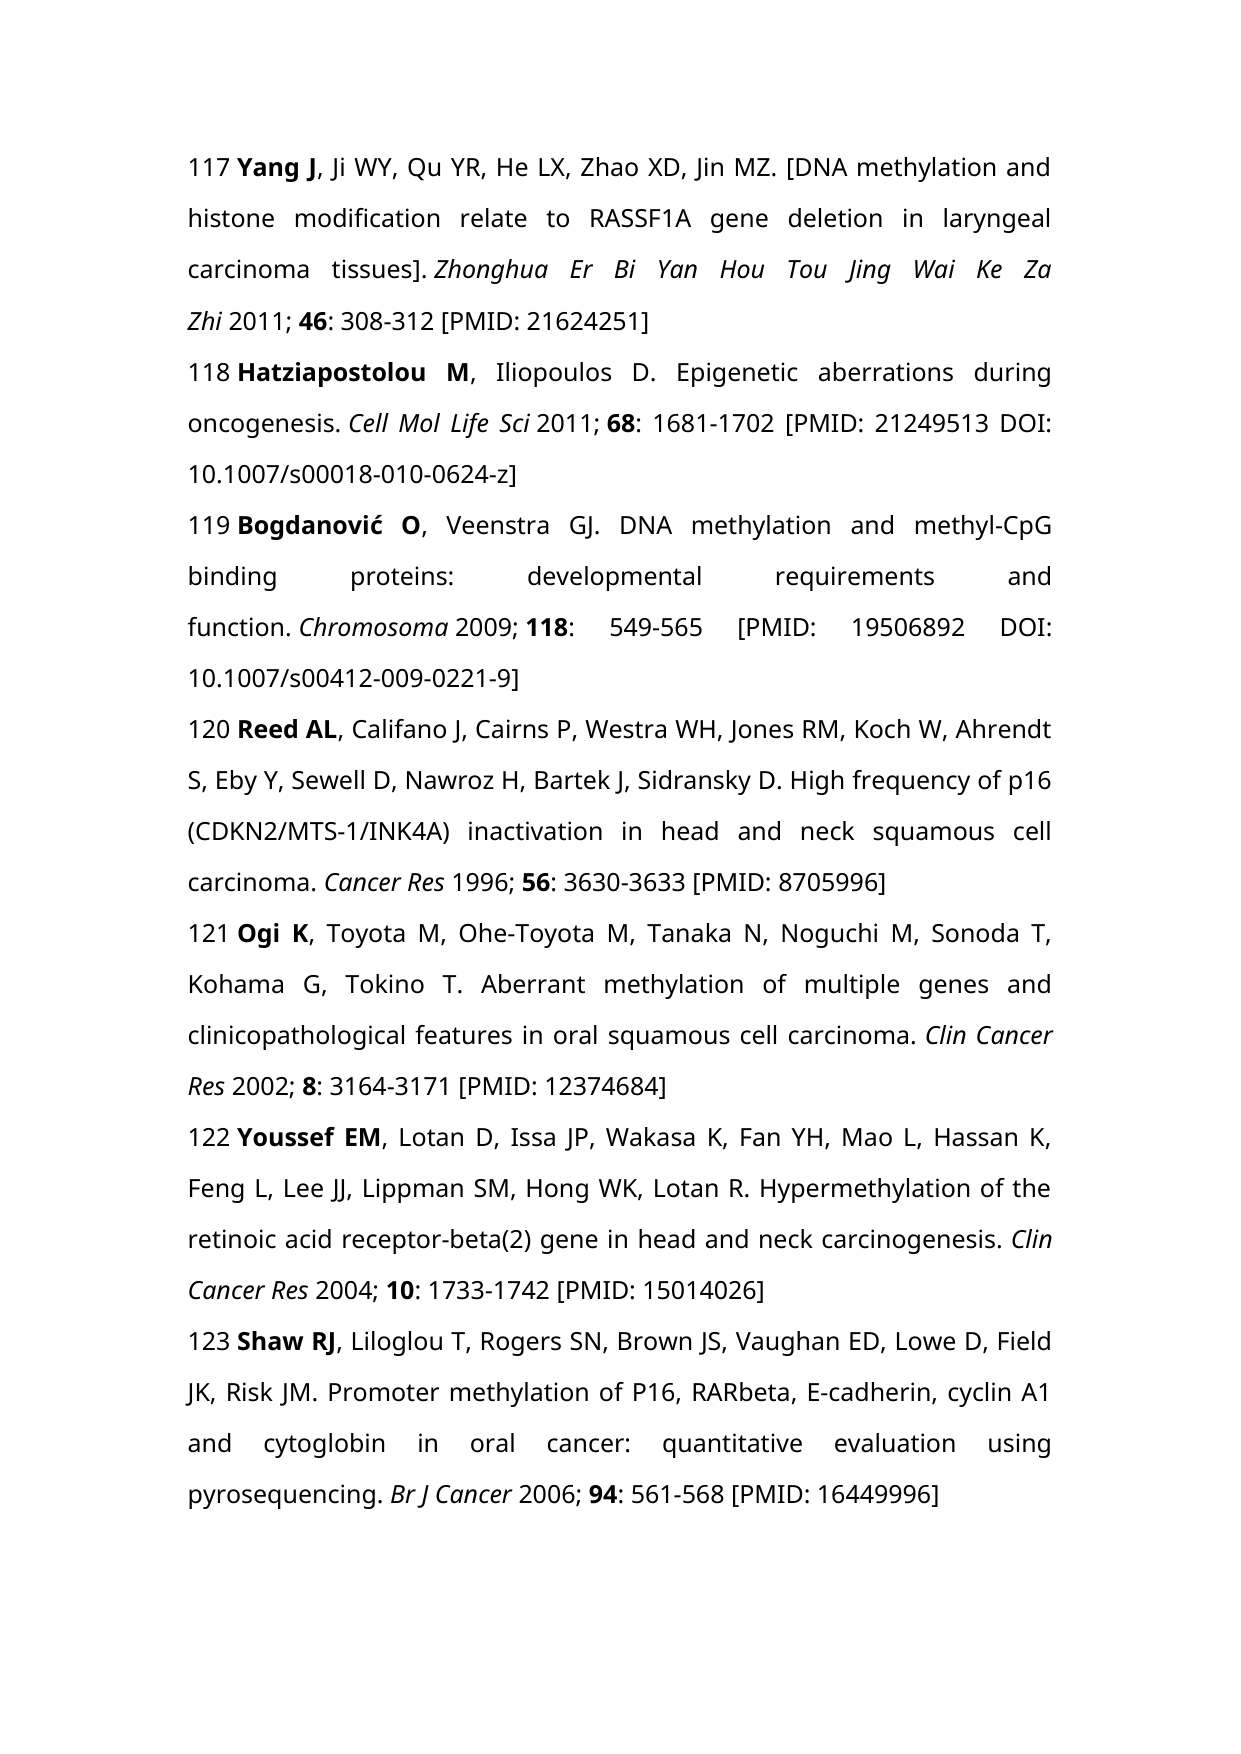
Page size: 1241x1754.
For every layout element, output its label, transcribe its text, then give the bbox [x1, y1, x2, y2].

text 123 Shaw RJ, Liloglou T, Rogers SN, Brown JS, Vaughan ED, Lowe D, Field JK, Risk JM. Promoter methylation of P16, RARbeta, E-cadherin, cyclin A1 and cytoglobin in oral cancer: quantitative evaluation using pyrosequencing. Br J Cancer 2006; 94: 561-568 [PMID: 16449996] [187, 1324, 1053, 1511]
text 118 Hatziapostolou M, Iliopoulos D. Epigenetic aberrations during oncogenesis. Cell Mol Life Sci 2011; 68: 1681-1702 [PMID: 21249513 DOI: 10.1007/s00018-010-0624-z] [187, 354, 1053, 490]
text 122 Youssef EM, Lotan D, Issa JP, Wakasa K, Fan YH, Mao L, Hassan K, Feng L, Lee JJ, Lippman SM, Hong WK, Lotan R. Hypermethylation of the retinoic acid receptor-beta(2) gene in head and neck carcinogenesis. Clin Cancer Res 2004; 10: 1733-1742 [PMID: 15014026] [187, 1120, 1053, 1307]
text 121 Ogi K, Toyota M, Ohe-Toyota M, Tanaka N, Noguchi M, Sonoda T, Kohama G, Tokino T. Aberrant methylation of multiple genes and clinicopathological features in oral squamous cell carcinoma. Clin Cancer Res 2002; 8: 3164-3171 [PMID: 12374684] [187, 916, 1053, 1103]
text 120 Reed AL, Califano J, Cairns P, Westra WH, Jones RM, Koch W, Ahrendt S, Eby Y, Sewell D, Nawroz H, Bartek J, Sidransky D. High frequency of p16 (CDKN2/MTS-1/INK4A) inactivation in head and neck squamous cell carcinoma. Cancer Res 1996; 56: 3630-3633 [PMID: 8705996] [187, 711, 1053, 899]
text 117 Yang J, Ji WY, Qu YR, He LX, Zhao XD, Jin MZ. [DNA methylation and histone modification relate to RASSF1A gene deletion in laryngeal carcinoma tissues]. Zhonghua Er Bi Yan Hou Tou Jing Wai Ke Za Zhi 2011; 46: 308-312 [PMID: 21624251] [187, 150, 1053, 337]
text 119 Bogdanović O, Veenstra GJ. DNA methylation and methyl-CpG binding proteins: developmental requirements and function. Chromosoma 2009; 118: 549-565 [PMID: 19506892 DOI: 10.1007/s00412-009-0221-9] [187, 507, 1053, 694]
